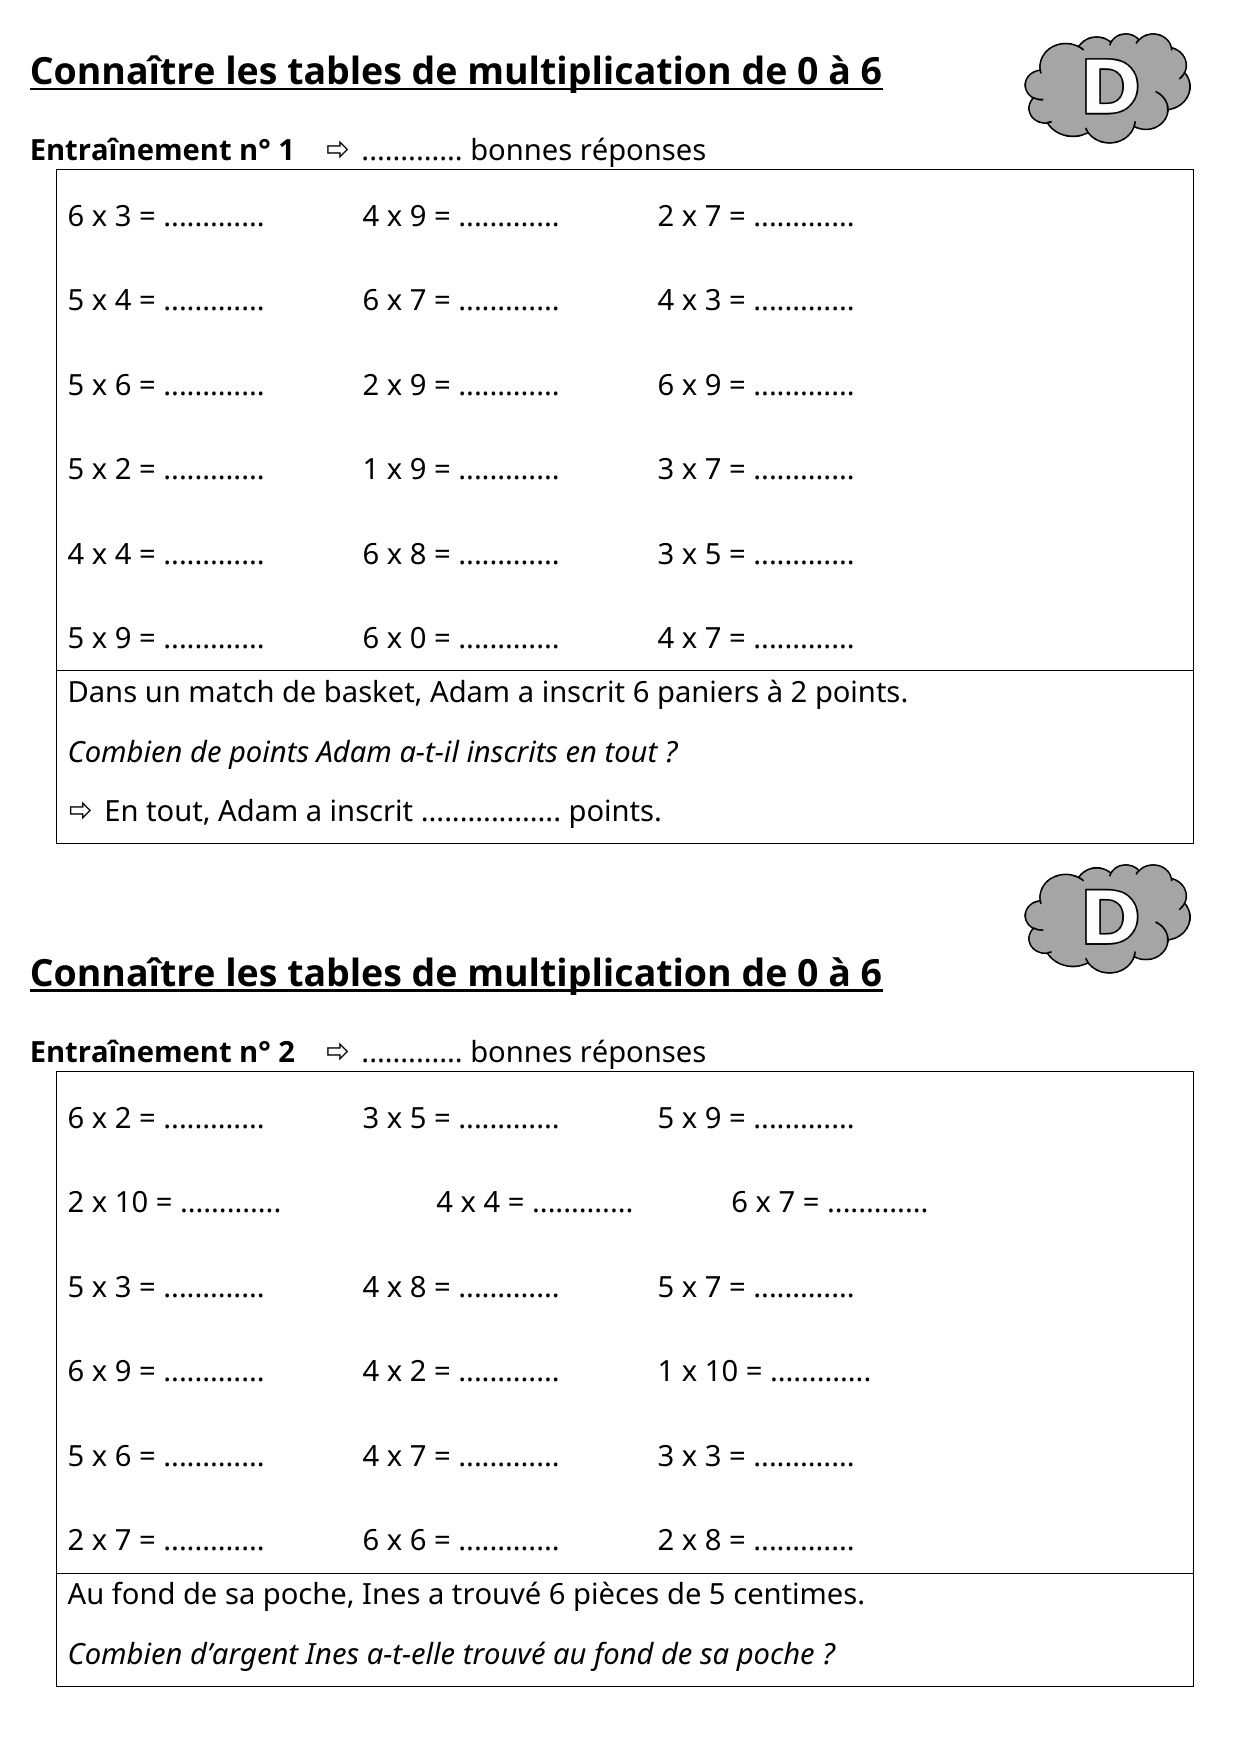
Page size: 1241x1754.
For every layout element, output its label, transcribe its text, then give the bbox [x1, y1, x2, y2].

text Connaître les tables de multiplication de 0 à 6 [29, 946, 1196, 997]
text Entraînement n° 1 ............. bonnes réponses [29, 129, 1196, 169]
text Connaître les tables de multiplication de 0 à 6 [29, 44, 1018, 95]
table_cell Dans un match de basket, Adam a inscrit 6 paniers à 2 points. Combien de points Adam a-t-il inscrits en tout ? En tout, Adam a inscrit .................. points. [57, 671, 1193, 843]
picture [1018, 859, 1197, 979]
picture [1018, 28, 1197, 149]
text Entraînement n° 2 ............. bonnes réponses [29, 1031, 1196, 1071]
table_header 6 x 2 = ............. 3 x 5 = ............. 5 x 9 = ............. 2 x 10 = ............. 4 x 4 = ............. 6 x 7 = ............. 5 x 3 = ............. 4 x 8 = ............. 5 x 7 = ............. 6 x 9 = ............. 4 x 2 = ............. 1 x 10 = ............. 5 x 6 = ............. 4 x 7 = ............. 3 x 3 = ............. 2 x 7 = ............. 6 x 6 = ............. 2 x 8 = ............. [57, 1072, 1193, 1572]
table_header 6 x 3 = ............. 4 x 9 = ............. 2 x 7 = ............. 5 x 4 = ............. 6 x 7 = ............. 4 x 3 = ............. 5 x 6 = ............. 2 x 9 = ............. 6 x 9 = ............. 5 x 2 = ............. 1 x 9 = ............. 3 x 7 = ............. 4 x 4 = ............. 6 x 8 = ............. 3 x 5 = ............. 5 x 9 = ............. 6 x 0 = ............. 4 x 7 = ............. [57, 170, 1193, 670]
